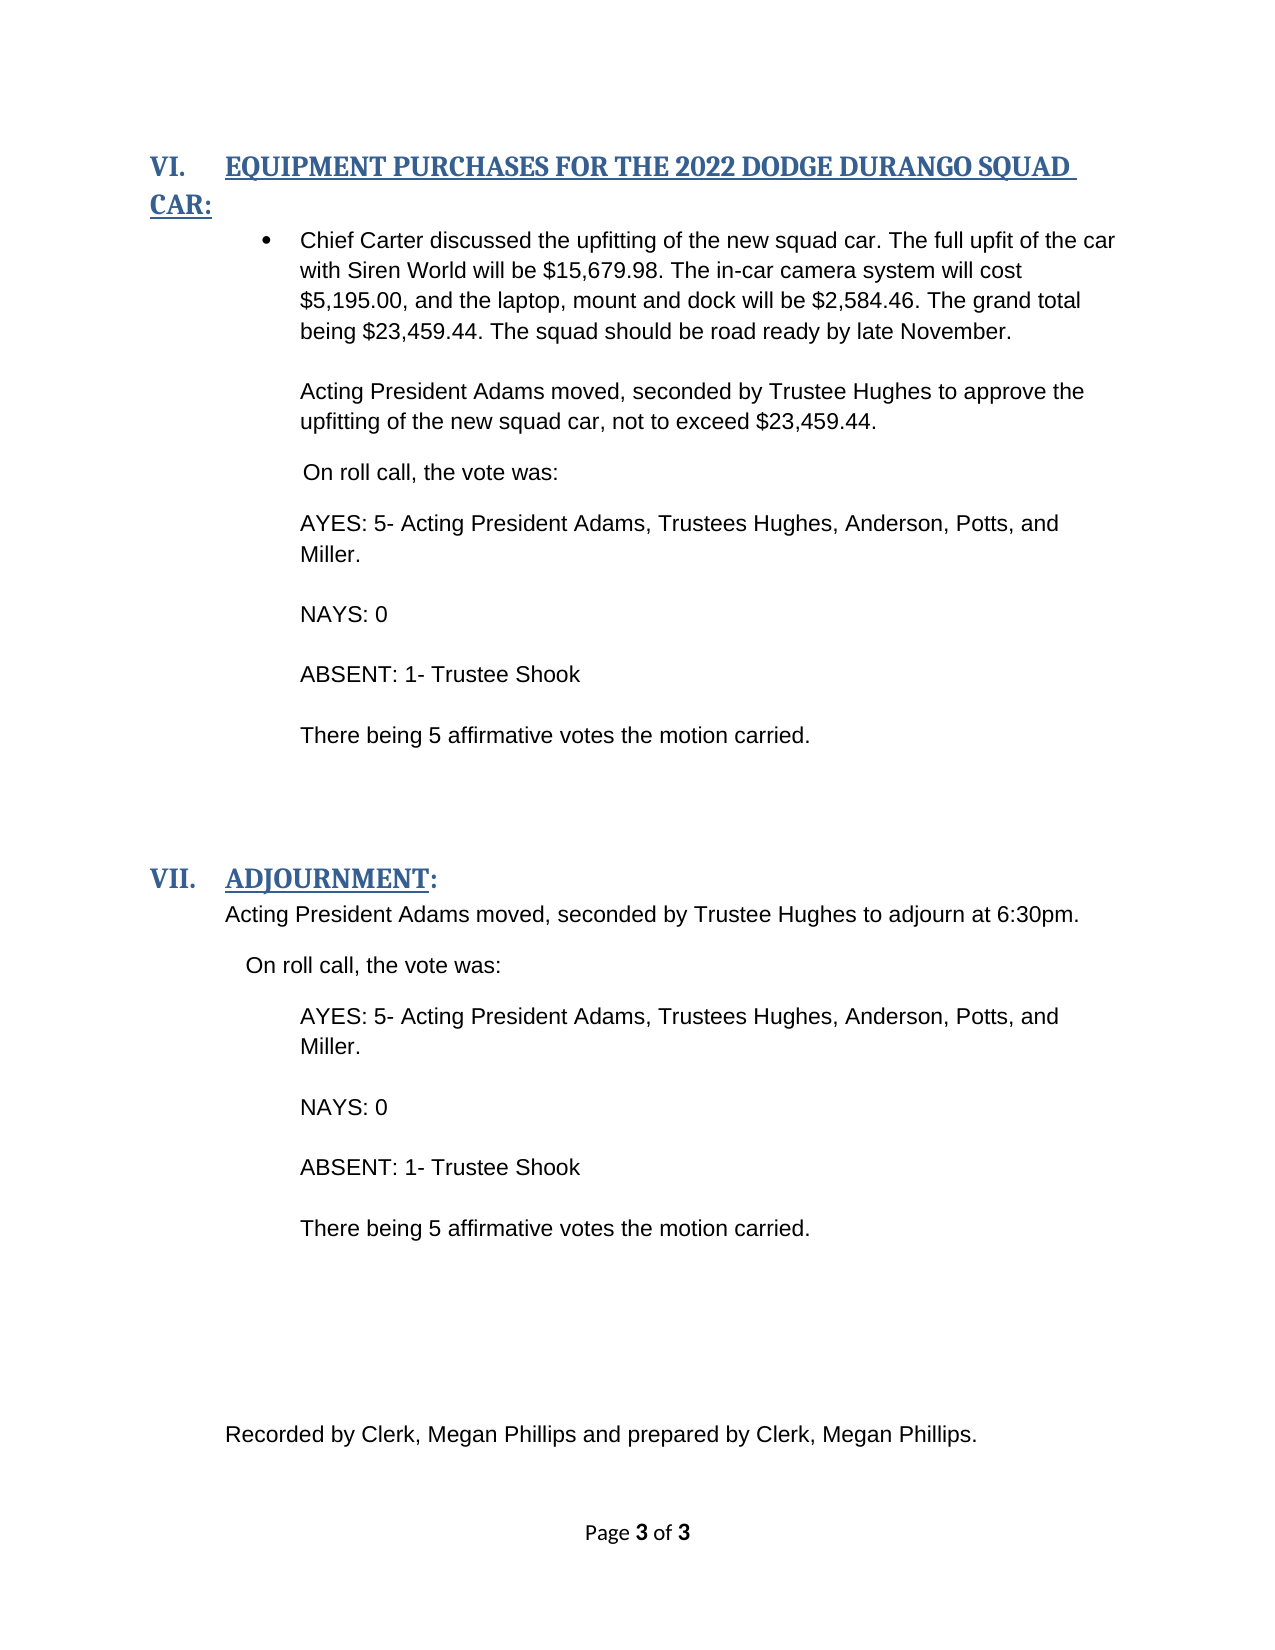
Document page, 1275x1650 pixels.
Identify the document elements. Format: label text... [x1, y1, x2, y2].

subtitle EQUIPMENT PURCHASES FOR THE 2022 DODGE DURANGO SQUAD CAR: [150, 150, 1125, 222]
list There being 5 affirmative votes the motion carried. [300, 1214, 1125, 1241]
list NAYS: 0 [300, 601, 1125, 627]
list AYES: 5- Acting President Adams, Trustees Hughes, Anderson, Potts, and Miller. [300, 510, 1125, 567]
text On roll call, the vote was: [150, 459, 1125, 486]
subtitle ADJOURNMENT: [150, 862, 1125, 896]
list Acting President Adams moved, seconded by Trustee Hughes to approve the upfitting of the new squad car, not to exceed $23,459.44. [300, 378, 1125, 435]
list ABSENT: 1- Trustee Shook [300, 661, 1125, 688]
text Recorded by Clerk, Megan Phillips and prepared by Clerk, Megan Phillips. [225, 1421, 1125, 1447]
list NAYS: 0 [300, 1094, 1125, 1120]
list ABSENT: 1- Trustee Shook [300, 1154, 1125, 1181]
list Chief Carter discussed the upfitting of the new squad car. The full upfit of the car with Siren World will be $15,679.98. The in-car camera system will cost $5,195.00, and the laptop, mount and dock will be $2,584.46. The grand total being $23,459.44. The squad should be road ready by late November. [262, 227, 1125, 344]
text On roll call, the vote was: [150, 952, 1125, 978]
list There being 5 affirmative votes the motion carried. [300, 722, 1125, 748]
text Acting President Adams moved, seconded by Trustee Hughes to adjourn at 6:30pm. [225, 901, 1125, 927]
list AYES: 5- Acting President Adams, Trustees Hughes, Anderson, Potts, and Miller. [300, 1003, 1125, 1060]
